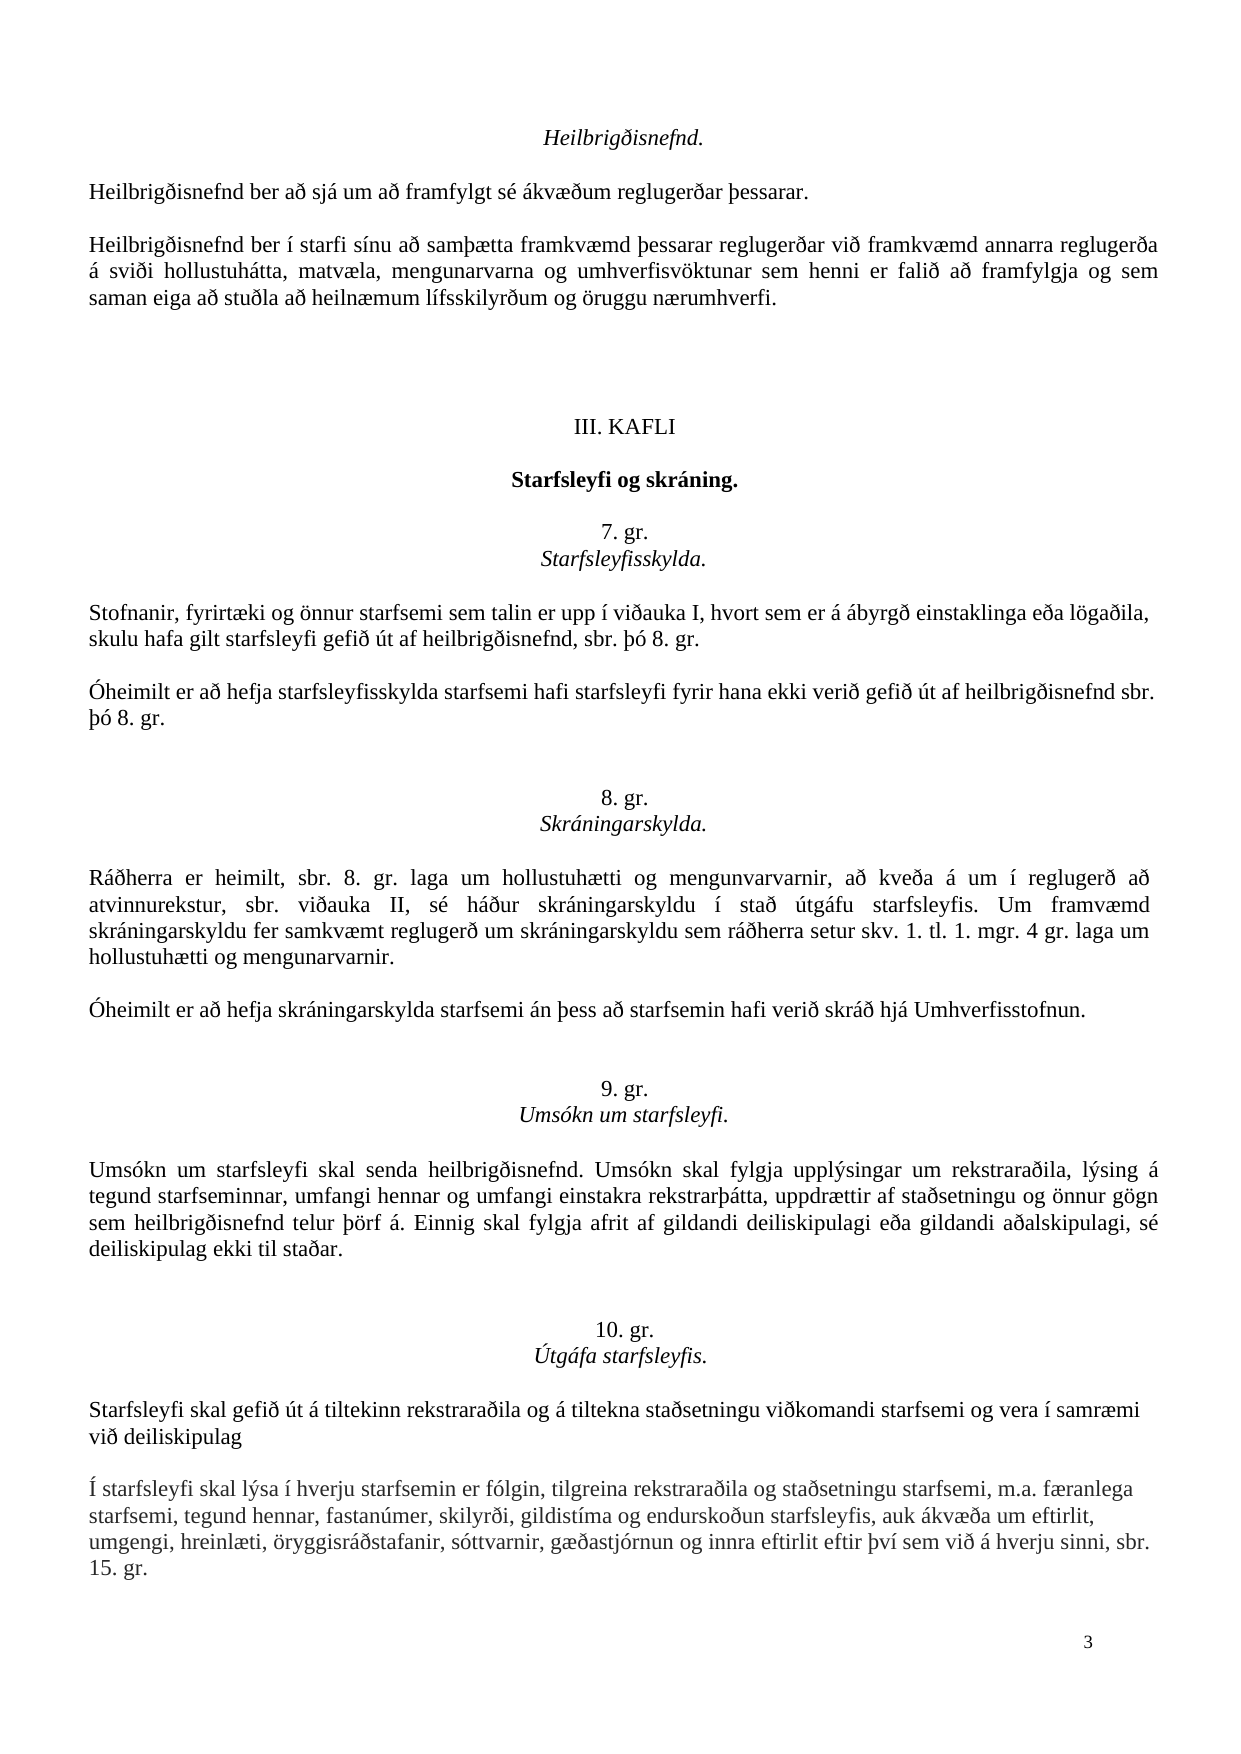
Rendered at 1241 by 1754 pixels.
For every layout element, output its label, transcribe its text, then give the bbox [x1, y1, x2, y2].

text Heilbrigðisnefnd. [89, 124, 1161, 178]
text III. KAFLI [89, 413, 1161, 439]
text Skráningarskylda. [89, 810, 1161, 864]
text 8. gr. [89, 783, 1161, 810]
text 7. gr. [89, 492, 1161, 545]
text Heilbrigðisnefnd ber í starfi sínu að samþætta framkvæmd þessarar reglugerðar við framkvæmd annarra reglugerða á sviði hollustuhátta, matvæla, mengunarvarna og umhverfisvöktunar sem henni er falið að framfylgja og sem saman eiga að stuðla að heilnæmum lífsskilyrðum og öruggu nærumhverfi. [89, 231, 1160, 310]
text 9. gr. [89, 1075, 1161, 1101]
text 10. gr. [89, 1316, 1160, 1342]
text Heilbrigðisnefnd ber að sjá um að framfylgt sé ákvæðum reglugerðar þessarar. [89, 178, 1160, 205]
text Stofnanir, fyrirtæki og önnur starfsemi sem talin er upp í viðauka I, hvort sem er á ábyrgð einstaklinga eða lögaðila, skulu hafa gilt starfsleyfi gefið út af heilbrigðisnefnd, sbr. þó 8. gr. Óheimilt er að hefja starfsleyfisskylda starfsemi hafi starfsleyfi fyrir hana ekki verið gefið út af heilbrigðisnefnd sbr. þó 8. gr. [89, 599, 1160, 731]
text Umsókn um starfsleyfi skal senda heilbrigðisnefnd. Umsókn skal fylgja upplýsingar um rekstraraðila, lýsing á tegund starfseminnar, umfangi hennar og umfangi einstakra rekstrarþátta, uppdrættir af staðsetningu og önnur gögn sem heilbrigðisnefnd telur þörf á. Einnig skal fylgja afrit af gildandi deiliskipulagi eða gildandi aðalskipulagi, sé deiliskipulag ekki til staðar. [89, 1156, 1161, 1261]
text Útgáfa starfsleyfis. [89, 1342, 1160, 1396]
text Starfsleyfi skal gefið út á tiltekinn rekstraraðila og á tiltekna staðsetningu viðkomandi starfsemi og vera í samræmi við deiliskipulag Í starfsleyfi skal lýsa í hverju starfsemin er fólgin, tilgreina rekstraraðila og staðsetningu starfsemi, m.a. færanlega starfsemi, tegund hennar, fastanúmer, skilyrði, gildistíma og endurskoðun starfsleyfis, auk ákvæða um eftirlit, umgengi, hreinlæti, öryggisráðstafanir, sóttvarnir, gæðastjórnun og innra eftirlit eftir því sem við á hverju sinni, sbr. 15. gr. [89, 1396, 1160, 1581]
text Ráðherra er heimilt, sbr. 8. gr. laga um hollustuhætti og mengunvarvarnir, að kveða á um í reglugerð að atvinnurekstur, sbr. viðauka II, sé háður skráningarskyldu í stað útgáfu starfsleyfis. Um framvæmd skráningarskyldu fer samkvæmt reglugerð um skráningarskyldu sem ráðherra setur skv. 1. tl. 1. mgr. 4 gr. laga um hollustuhætti og mengunarvarnir. [89, 864, 1152, 970]
text Starfsleyfisskylda. [89, 545, 1161, 599]
text Óheimilt er að hefja skráningarskylda starfsemi án þess að starfsemin hafi verið skráð hjá Umhverfisstofnun. [89, 996, 1152, 1022]
text Starfsleyfi og skráning. [89, 439, 1161, 492]
text Umsókn um starfsleyfi. [89, 1101, 1161, 1156]
